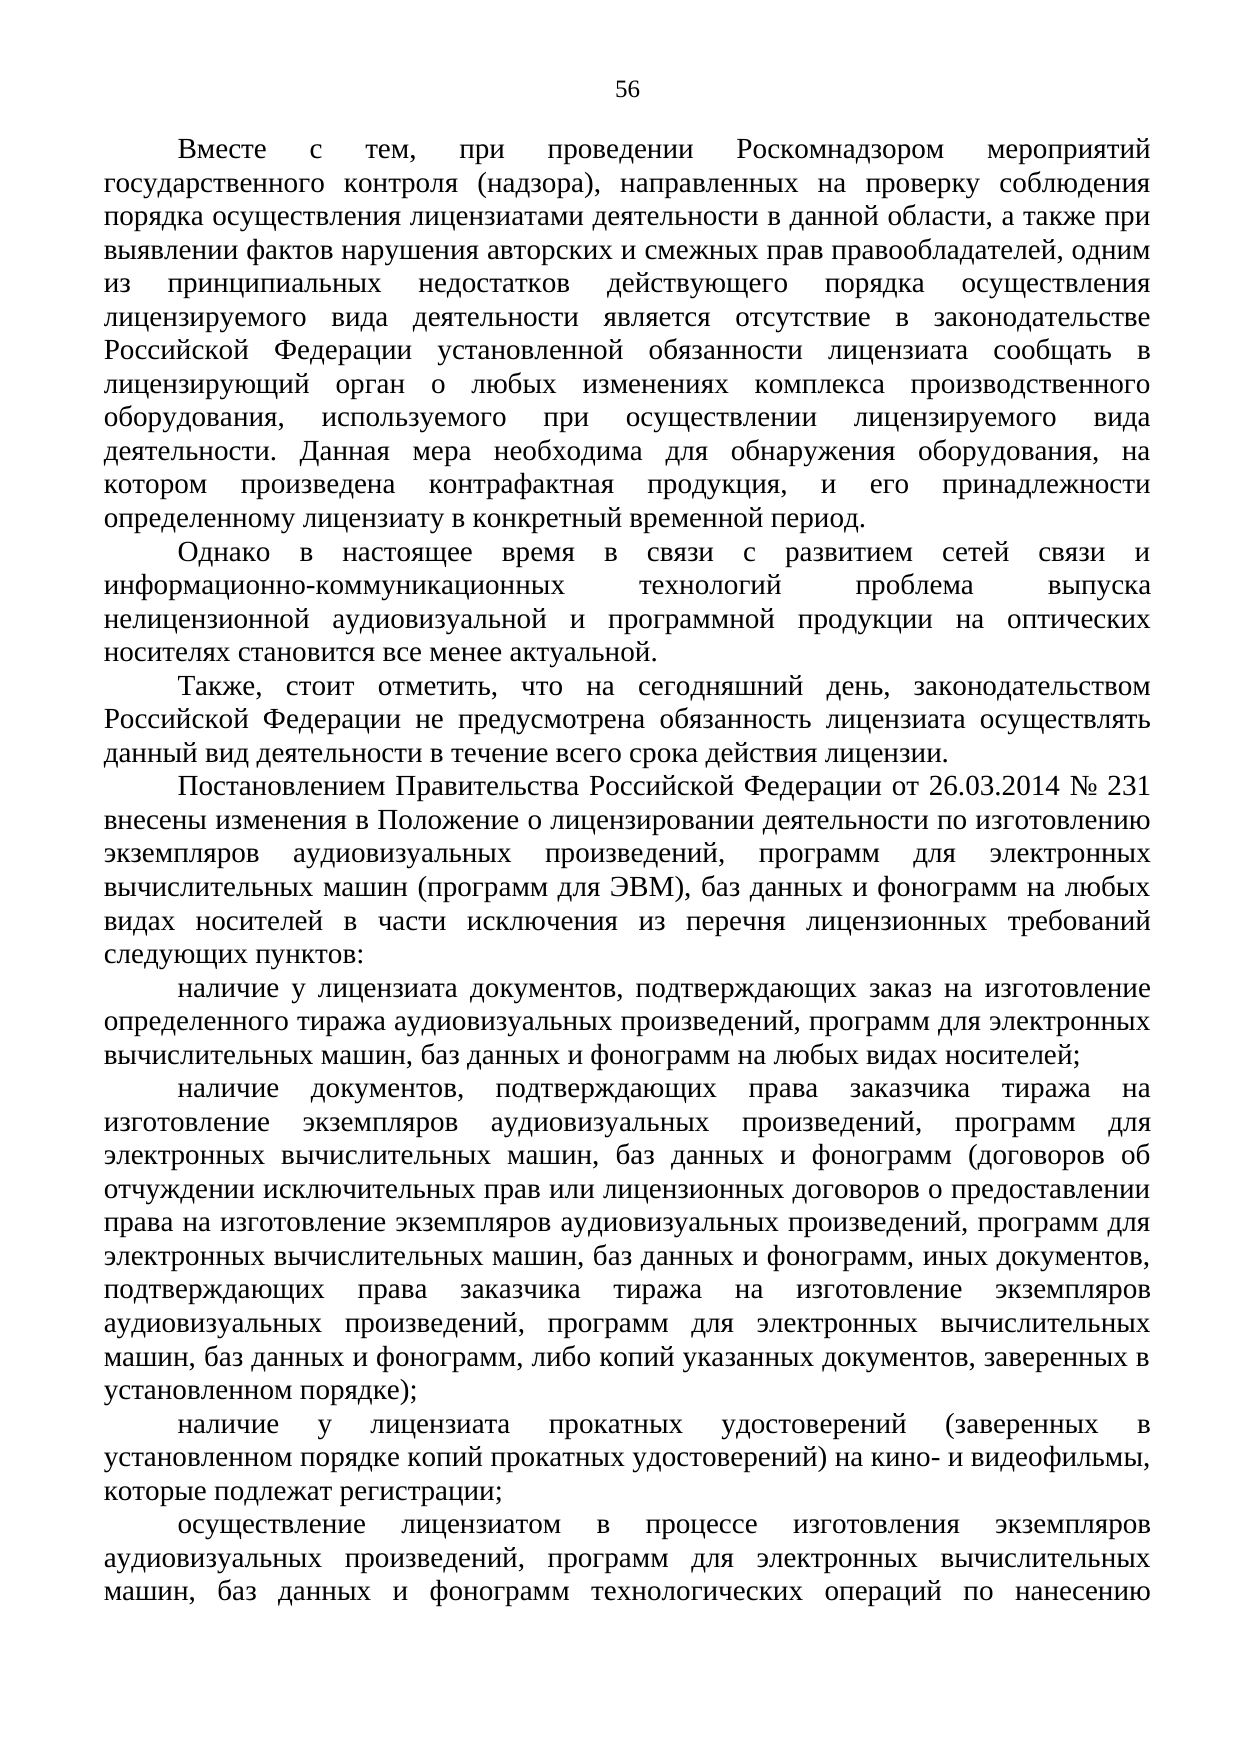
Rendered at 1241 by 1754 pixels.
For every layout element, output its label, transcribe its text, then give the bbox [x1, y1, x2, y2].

text Вместе с тем, при проведении Роскомнадзором мероприятий государственного контроля (надзора), направленных на проверку соблюдения порядка осуществления лицензиатами деятельности в данной области, а также при выявлении фактов нарушения авторских и смежных прав правообладателей, одним из принципиальных недостатков действующего порядка осуществления лицензируемого вида деятельности является отсутствие в законодательстве Российской Федерации установленной обязанности лицензиата сообщать в лицензирующий орган о любых изменениях комплекса производственного оборудования, используемого при осуществлении лицензируемого вида деятельности. Данная мера необходима для обнаружения оборудования, на котором произведена контрафактная продукция, и его принадлежности определенному лицензиату в конкретный временной период. [103, 131, 1152, 534]
text наличие у лицензиата документов, подтверждающих заказ на изготовление определенного тиража аудиовизуальных произведений, программ для электронных вычислительных машин, баз данных и фонограмм на любых видах носителей; [103, 970, 1152, 1070]
text Однако в настоящее время в связи с развитием сетей связи и информационно-коммуникационных технологий проблема выпуска нелицензионной аудиовизуальной и программной продукции на оптических носителях становится все менее актуальной. [103, 534, 1152, 668]
text Также, стоит отметить, что на сегодняшний день, законодательством Российской Федерации не предусмотрена обязанность лицензиата осуществлять данный вид деятельности в течение всего срока действия лицензии. [103, 668, 1152, 768]
text Постановлением Правительства Российской Федерации от 26.03.2014 № 231 внесены изменения в Положение о лицензировании деятельности по изготовлению экземпляров аудиовизуальных произведений, программ для электронных вычислительных машин (программ для ЭВМ), баз данных и фонограмм на любых видах носителей в части исключения из перечня лицензионных требований следующих пунктов: [103, 768, 1152, 970]
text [103, 1506, 1152, 1607]
text наличие документов, подтверждающих права заказчика тиража на изготовление экземпляров аудиовизуальных произведений, программ для электронных вычислительных машин, баз данных и фонограмм (договоров об отчуждении исключительных прав или лицензионных договоров о предоставлении права на изготовление экземпляров аудиовизуальных произведений, программ для электронных вычислительных машин, баз данных и фонограмм, иных документов, подтверждающих права заказчика тиража на изготовление экземпляров аудиовизуальных произведений, программ для электронных вычислительных машин, баз данных и фонограмм, либо копий указанных документов, заверенных в установленном порядке); [103, 1070, 1152, 1406]
text наличие у лицензиата прокатных удостоверений (заверенных в установленном порядке копий прокатных удостоверений) на кино- и видеофильмы, которые подлежат регистрации; [103, 1406, 1152, 1506]
